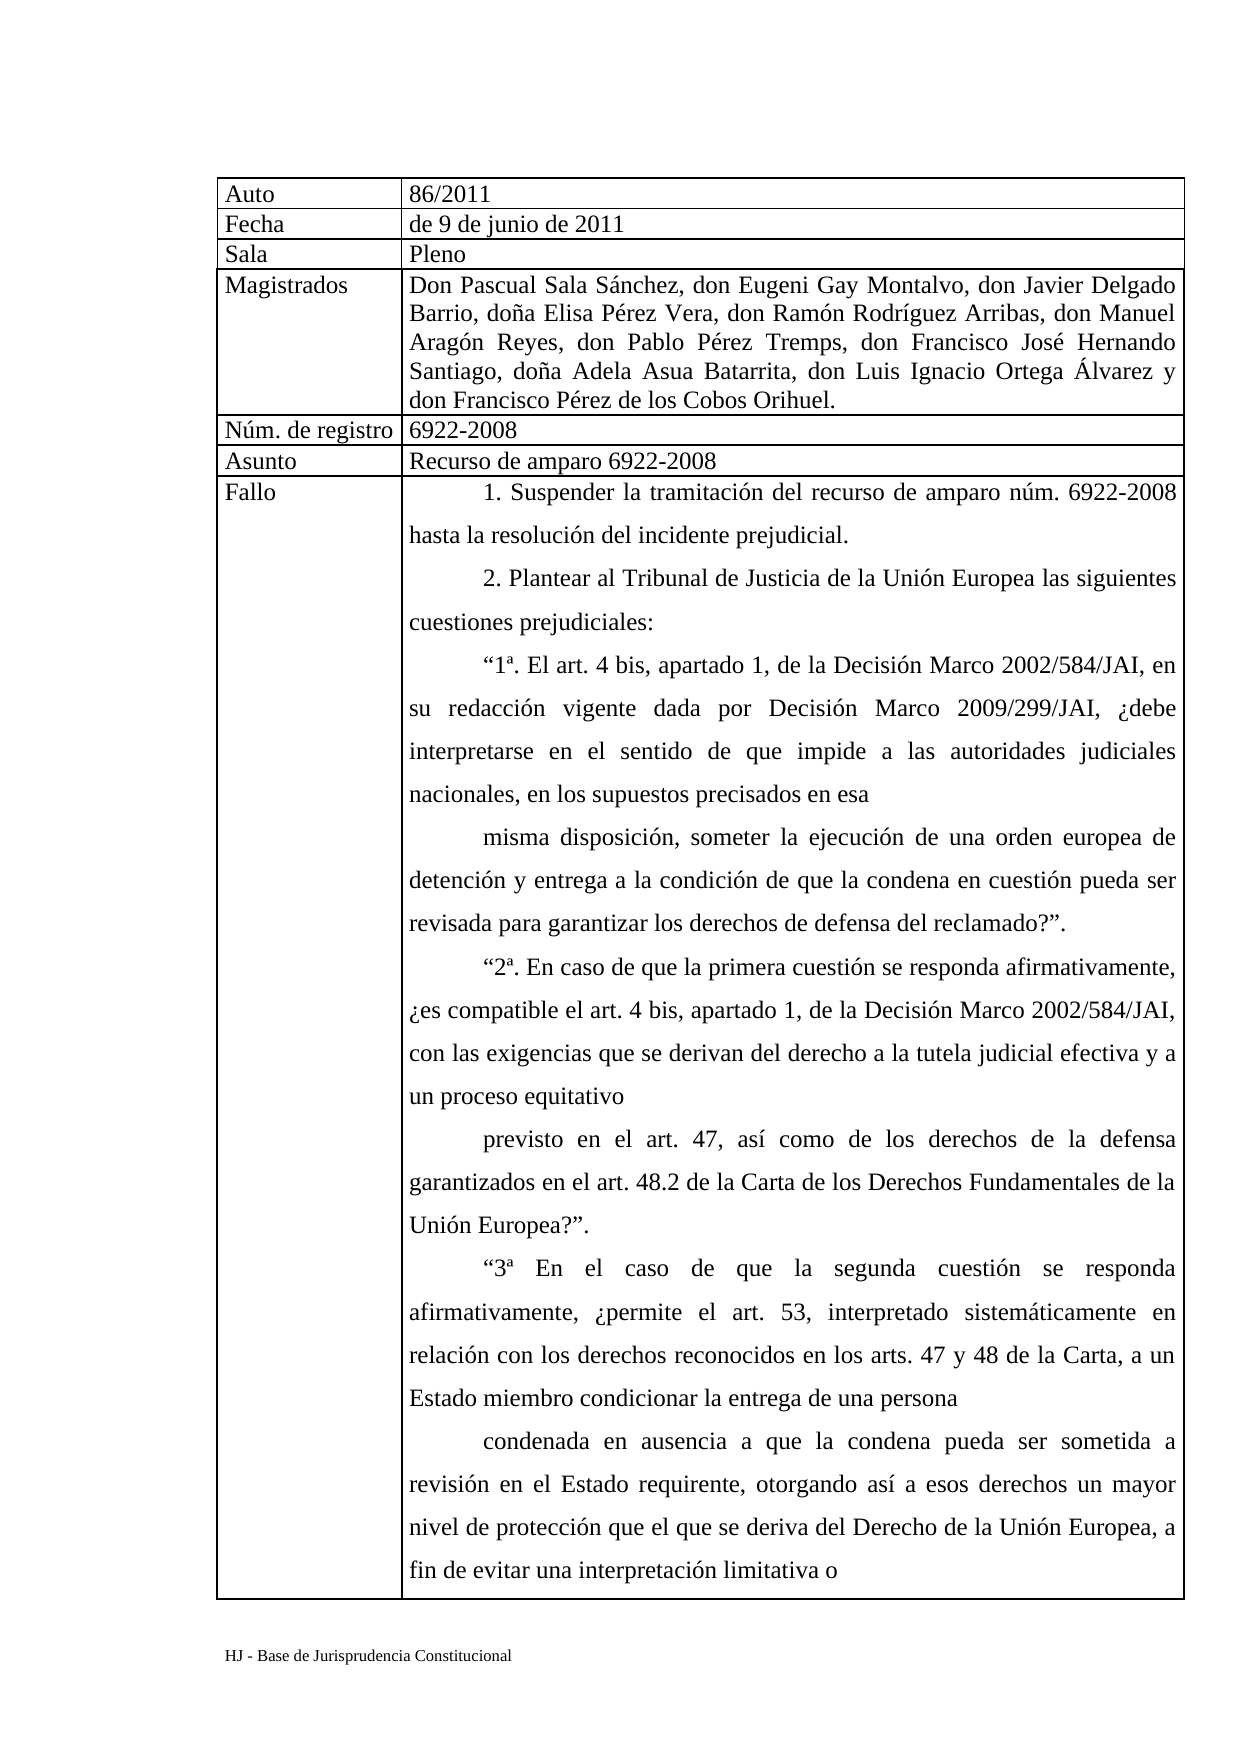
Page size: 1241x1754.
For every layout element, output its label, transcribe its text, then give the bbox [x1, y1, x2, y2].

table_header Auto [218, 179, 401, 207]
table_cell Fallo [218, 477, 401, 1598]
table_cell Pleno [402, 240, 1184, 268]
table_header 86/2011 [402, 179, 1184, 207]
table_cell 6922-2008 [403, 416, 1183, 444]
table_cell Magistrados [218, 270, 401, 413]
table_cell de 9 de junio de 2011 [402, 209, 1184, 238]
table_cell Asunto [218, 446, 401, 475]
table_cell Don Pascual Sala Sánchez, don Eugeni Gay Montalvo, don Javier Delgado Barrio, doña Elisa Pérez Vera, don Ramón Rodríguez Arribas, don Manuel Aragón Reyes, don Pablo Pérez Tremps, don Francisco José Hernando Santiago, doña Adela Asua Batarrita, don Luis Ignacio Ortega Álvarez y don Francisco Pérez de los Cobos Orihuel. [403, 270, 1183, 413]
table_cell Recurso de amparo 6922-2008 [403, 446, 1183, 475]
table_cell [403, 477, 1183, 1598]
table_cell Sala [218, 240, 401, 268]
table_cell Fecha [218, 209, 401, 238]
table_cell Núm. de registro [218, 416, 401, 444]
